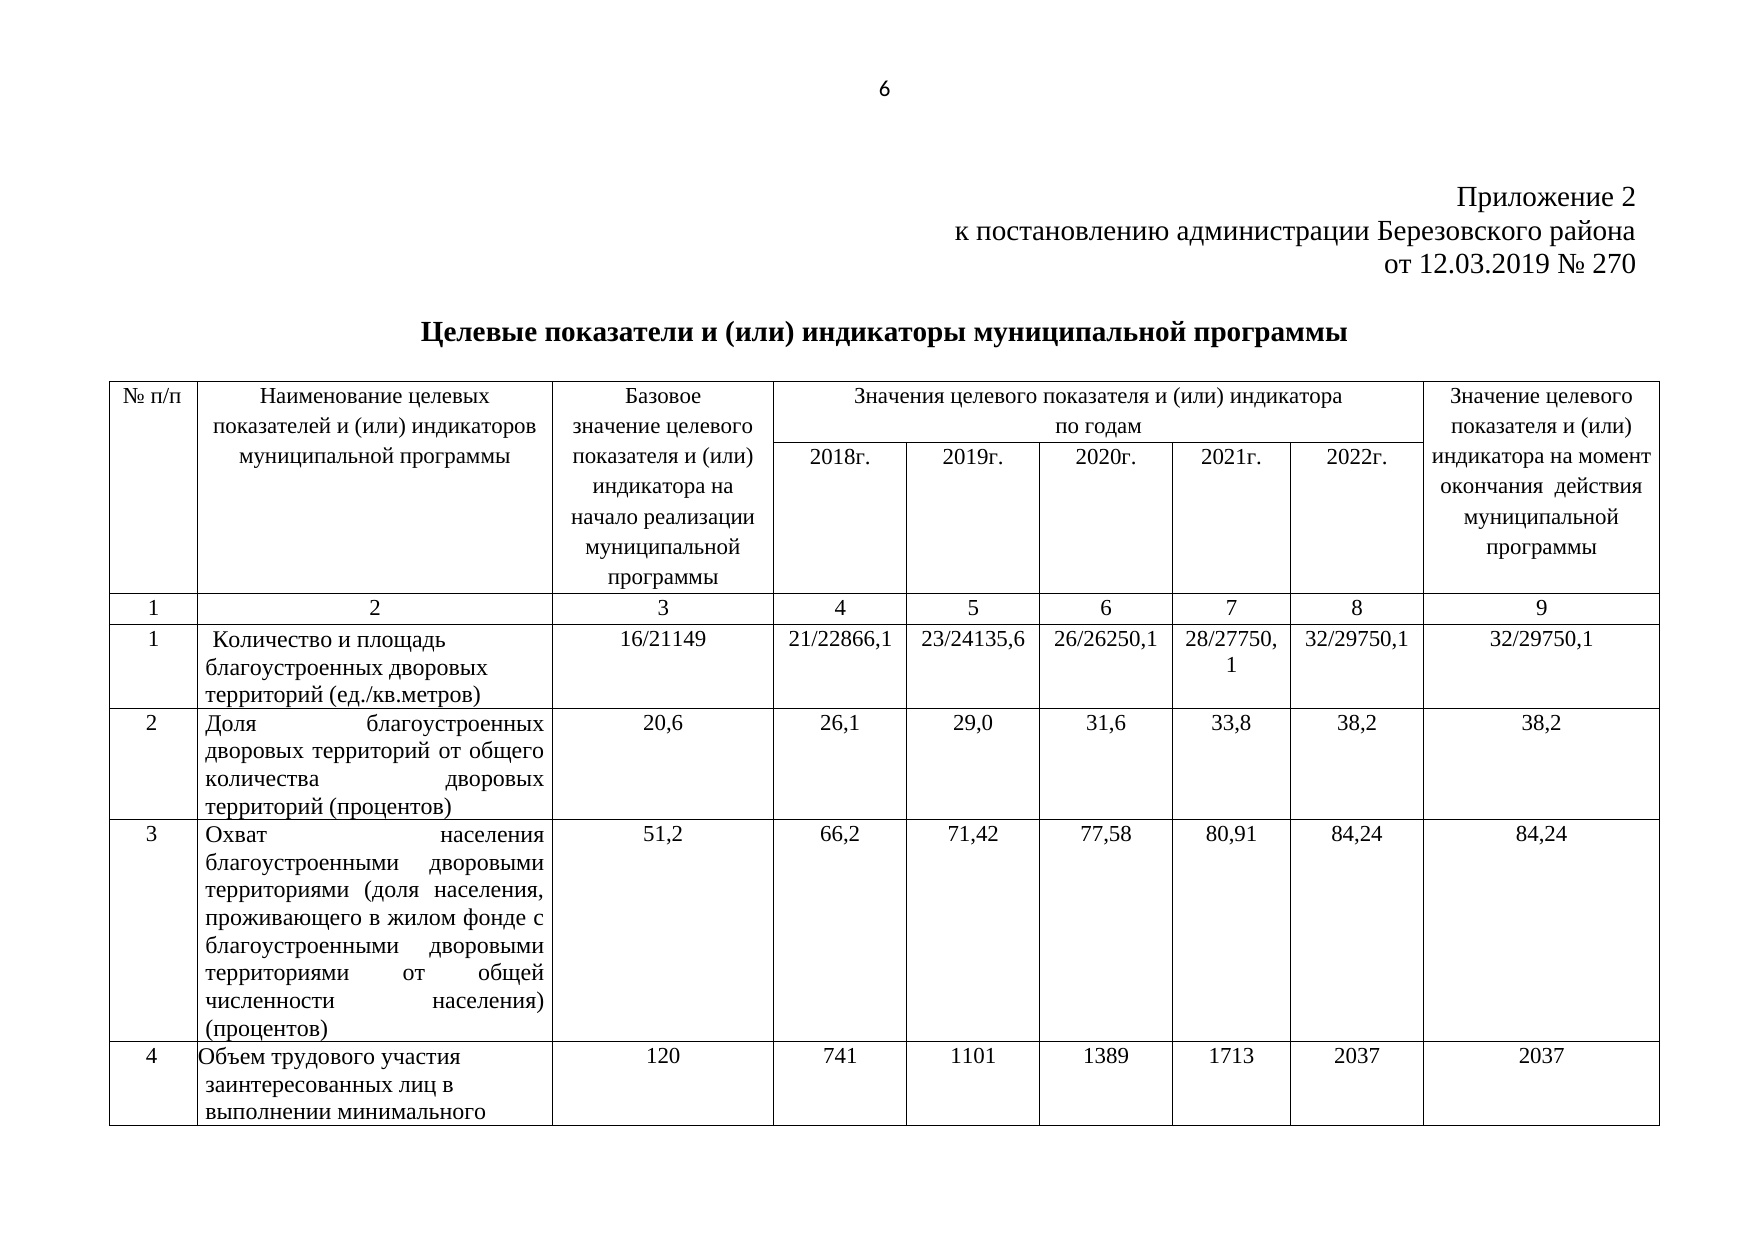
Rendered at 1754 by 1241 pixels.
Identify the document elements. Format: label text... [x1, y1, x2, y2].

table_cell 8 [1291, 594, 1423, 624]
table_cell 38,2 [1291, 709, 1423, 819]
table_cell 9 [1424, 594, 1659, 624]
table_cell 26/26250,1 [1040, 625, 1172, 708]
table_cell 4 [110, 1042, 197, 1125]
table_header № п/п [110, 382, 197, 593]
table_cell 71,42 [907, 820, 1039, 1041]
text от 12.03.2019 № 270 [133, 247, 1636, 280]
table_cell 31,6 [1040, 709, 1172, 819]
title Целевые показатели и (или) индикаторы муниципальной программы [133, 314, 1636, 347]
table_header Значения целевого показателя и (или) индикатора по годам [774, 382, 1423, 442]
table_cell 2037 [1291, 1042, 1423, 1125]
table_cell Охват населения благоустроенными дворовыми территориями (доля населения, проживающего в жилом фонде с благоустроенными дворовыми территориями от общей численности населения) (процентов) [198, 820, 552, 1041]
table_cell 741 [774, 1042, 906, 1125]
table_cell 38,2 [1424, 709, 1659, 819]
table_cell 3 [110, 820, 197, 1041]
table_cell 5 [907, 594, 1039, 624]
table_cell 3 [553, 594, 773, 624]
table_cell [198, 1042, 552, 1125]
table_cell 2018г. [774, 443, 906, 593]
table_header Базовое значение целевого показателя и (или) индикатора на начало реализации муниципальной программы [553, 382, 773, 593]
table_cell 1 [110, 625, 197, 708]
table_cell 16/21149 [553, 625, 773, 708]
table_header Наименование целевых показателей и (или) индикаторов муниципальной программы [198, 382, 552, 593]
table_cell 20,6 [553, 709, 773, 819]
text к постановлению администрации Березовского района [133, 213, 1636, 247]
table_cell 2020г. [1040, 443, 1172, 593]
table_cell 120 [553, 1042, 773, 1125]
table_cell 4 [774, 594, 906, 624]
table_cell 33,8 [1173, 709, 1290, 819]
table_cell 51,2 [553, 820, 773, 1041]
table_cell Доля благоустроенных дворовых территорий от общего количества дворовых территорий (процентов) [198, 709, 552, 819]
table_cell Количество и площадь благоустроенных дворовых территорий (ед./кв.метров) [198, 625, 552, 708]
table_cell 29,0 [907, 709, 1039, 819]
table_cell 26,1 [774, 709, 906, 819]
table_cell 84,24 [1291, 820, 1423, 1041]
table_cell 66,2 [774, 820, 906, 1041]
table_cell 1713 [1173, 1042, 1290, 1125]
table_cell 28/27750,1 [1173, 625, 1290, 708]
table_cell 2019г. [907, 443, 1039, 593]
table_header Значение целевого показателя и (или) индикатора на момент окончания действия муниципальной программы [1424, 382, 1659, 593]
table_cell 6 [1040, 594, 1172, 624]
table_cell 7 [1173, 594, 1290, 624]
table_cell 23/24135,6 [907, 625, 1039, 708]
table_cell 2 [198, 594, 552, 624]
table_cell 2 [110, 709, 197, 819]
table_cell 84,24 [1424, 820, 1659, 1041]
table_cell 32/29750,1 [1424, 625, 1659, 708]
table_cell 2037 [1424, 1042, 1659, 1125]
table_cell 1389 [1040, 1042, 1172, 1125]
table_cell 1 [110, 594, 197, 624]
table_cell 1101 [907, 1042, 1039, 1125]
table_cell 80,91 [1173, 820, 1290, 1041]
table_cell 21/22866,1 [774, 625, 906, 708]
table_cell 32/29750,1 [1291, 625, 1423, 708]
table_cell 2022г. [1291, 443, 1423, 593]
text Приложение 2 [133, 179, 1636, 213]
table_cell 77,58 [1040, 820, 1172, 1041]
table_cell 2021г. [1173, 443, 1290, 593]
